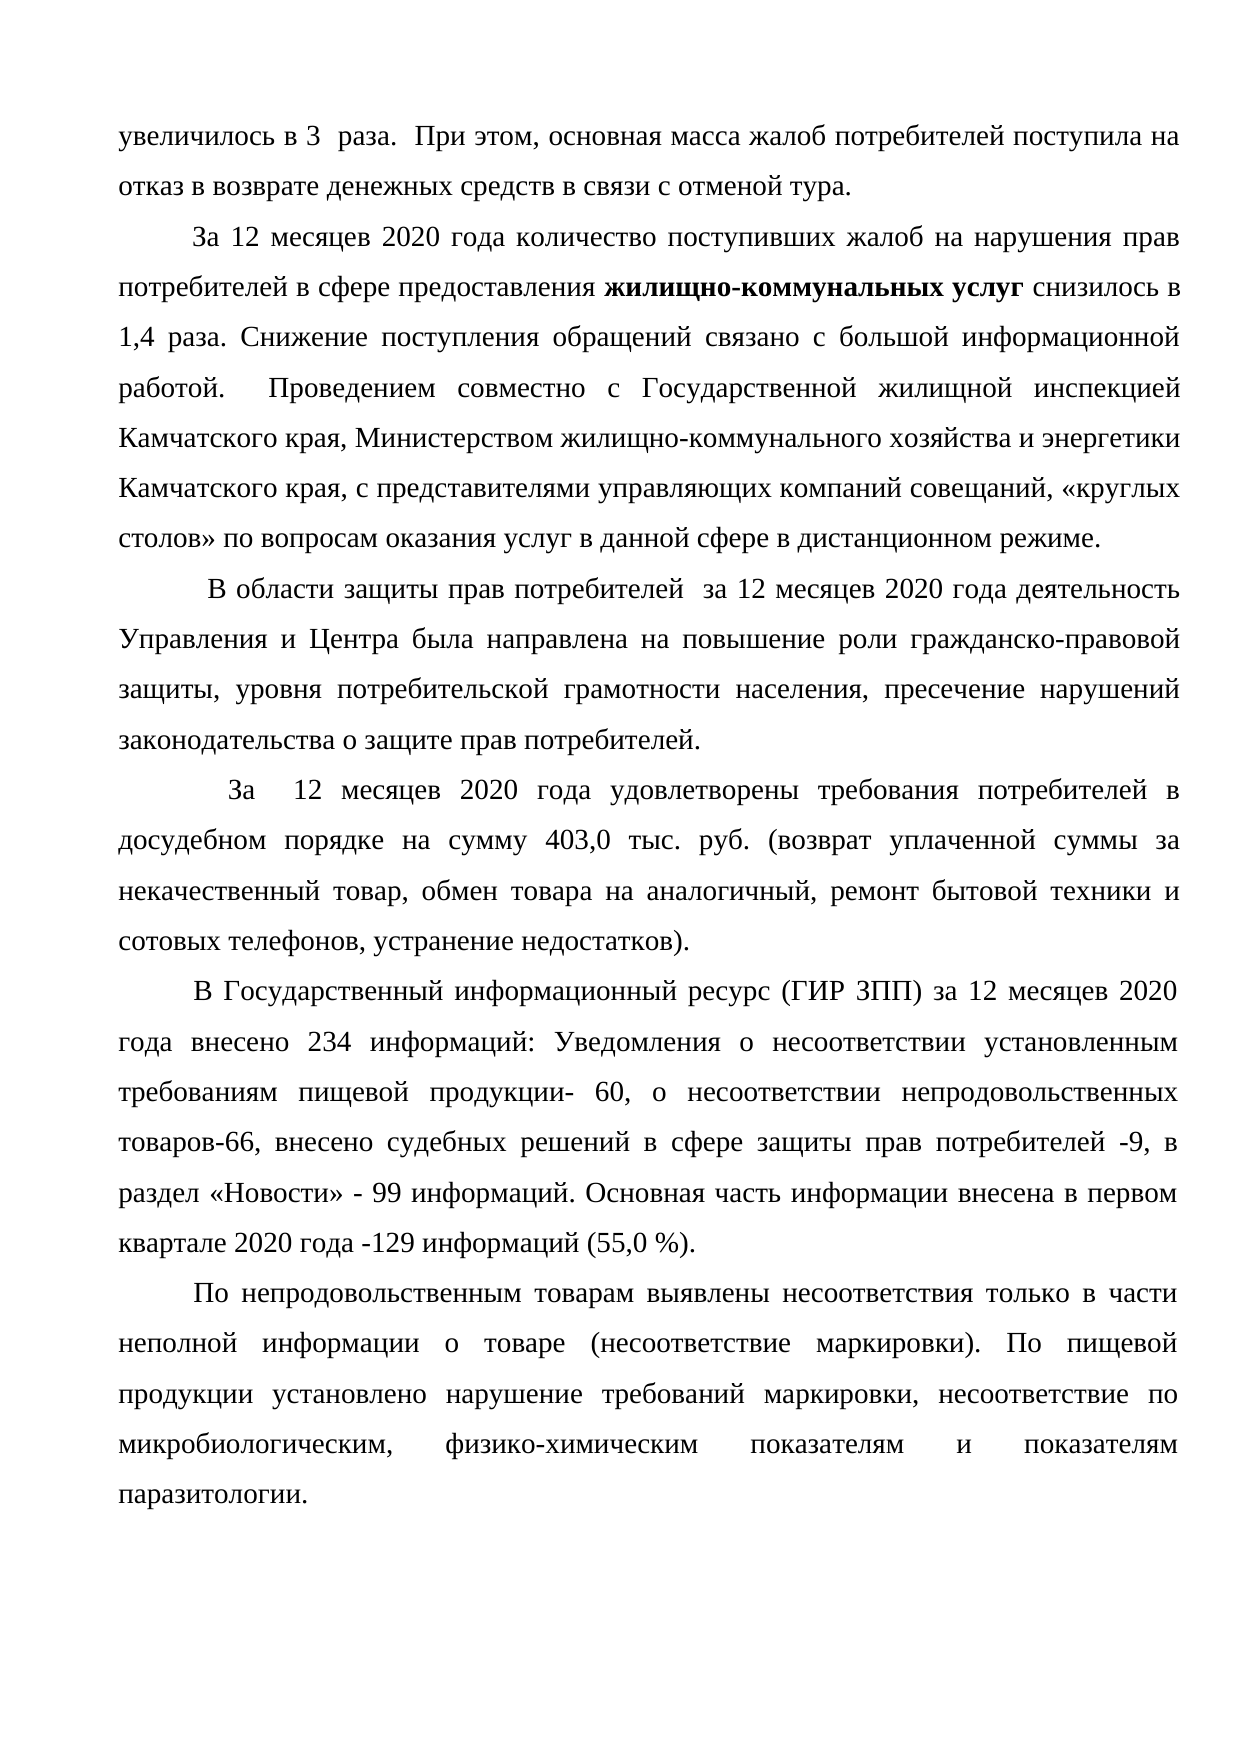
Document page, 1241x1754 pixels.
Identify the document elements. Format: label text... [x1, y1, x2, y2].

text В области защиты прав потребителей за 12 месяцев 2020 года деятельность Управления и Центра была направлена на повышение роли гражданско-правовой защиты, уровня потребительской грамотности населения, пресечение нарушений законодательства о защите прав потребителей. [118, 571, 1181, 755]
text За 12 месяцев 2020 года удовлетворены требования потребителей в досудебном порядке на сумму 403,0 тыс. руб. (возврат уплаченной суммы за некачественный товар, обмен товара на аналогичный, ремонт бытовой техники и сотовых телефонов, устранение недостатков). [118, 772, 1181, 957]
text По непродовольственным товарам выявлены несоответствия только в части неполной информации о товаре (несоответствие маркировки). По пищевой продукции установлено нарушение требований маркировки, несоответствие по микробиологическим, физико-химическим показателям и показателям паразитологии. [118, 1275, 1179, 1510]
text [118, 118, 1181, 202]
text За 12 месяцев 2020 года количество поступивших жалоб на нарушения прав потребителей в сфере предоставления жилищно-коммунальных услуг снизилось в 1,4 раза. Снижение поступления обращений связано с большой информационной работой. Проведением совместно с Государственной жилищной инспекцией Камчатского края, Министерством жилищно-коммунального хозяйства и энергетики Камчатского края, с представителями управляющих компаний совещаний, «круглых столов» по вопросам оказания услуг в данной сфере в дистанционном режиме. [118, 219, 1181, 554]
text В Государственный информационный ресурс (ГИР ЗПП) за 12 месяцев 2020 года внесено 234 информаций: Уведомления о несоответствии установленным требованиям пищевой продукции- 60, о несоответствии непродовольственных товаров-66, внесено судебных решений в сфере защиты прав потребителей -9, в раздел «Новости» - 99 информаций. Основная часть информации внесена в первом квартале 2020 года -129 информаций (55,0 %). [118, 973, 1179, 1258]
